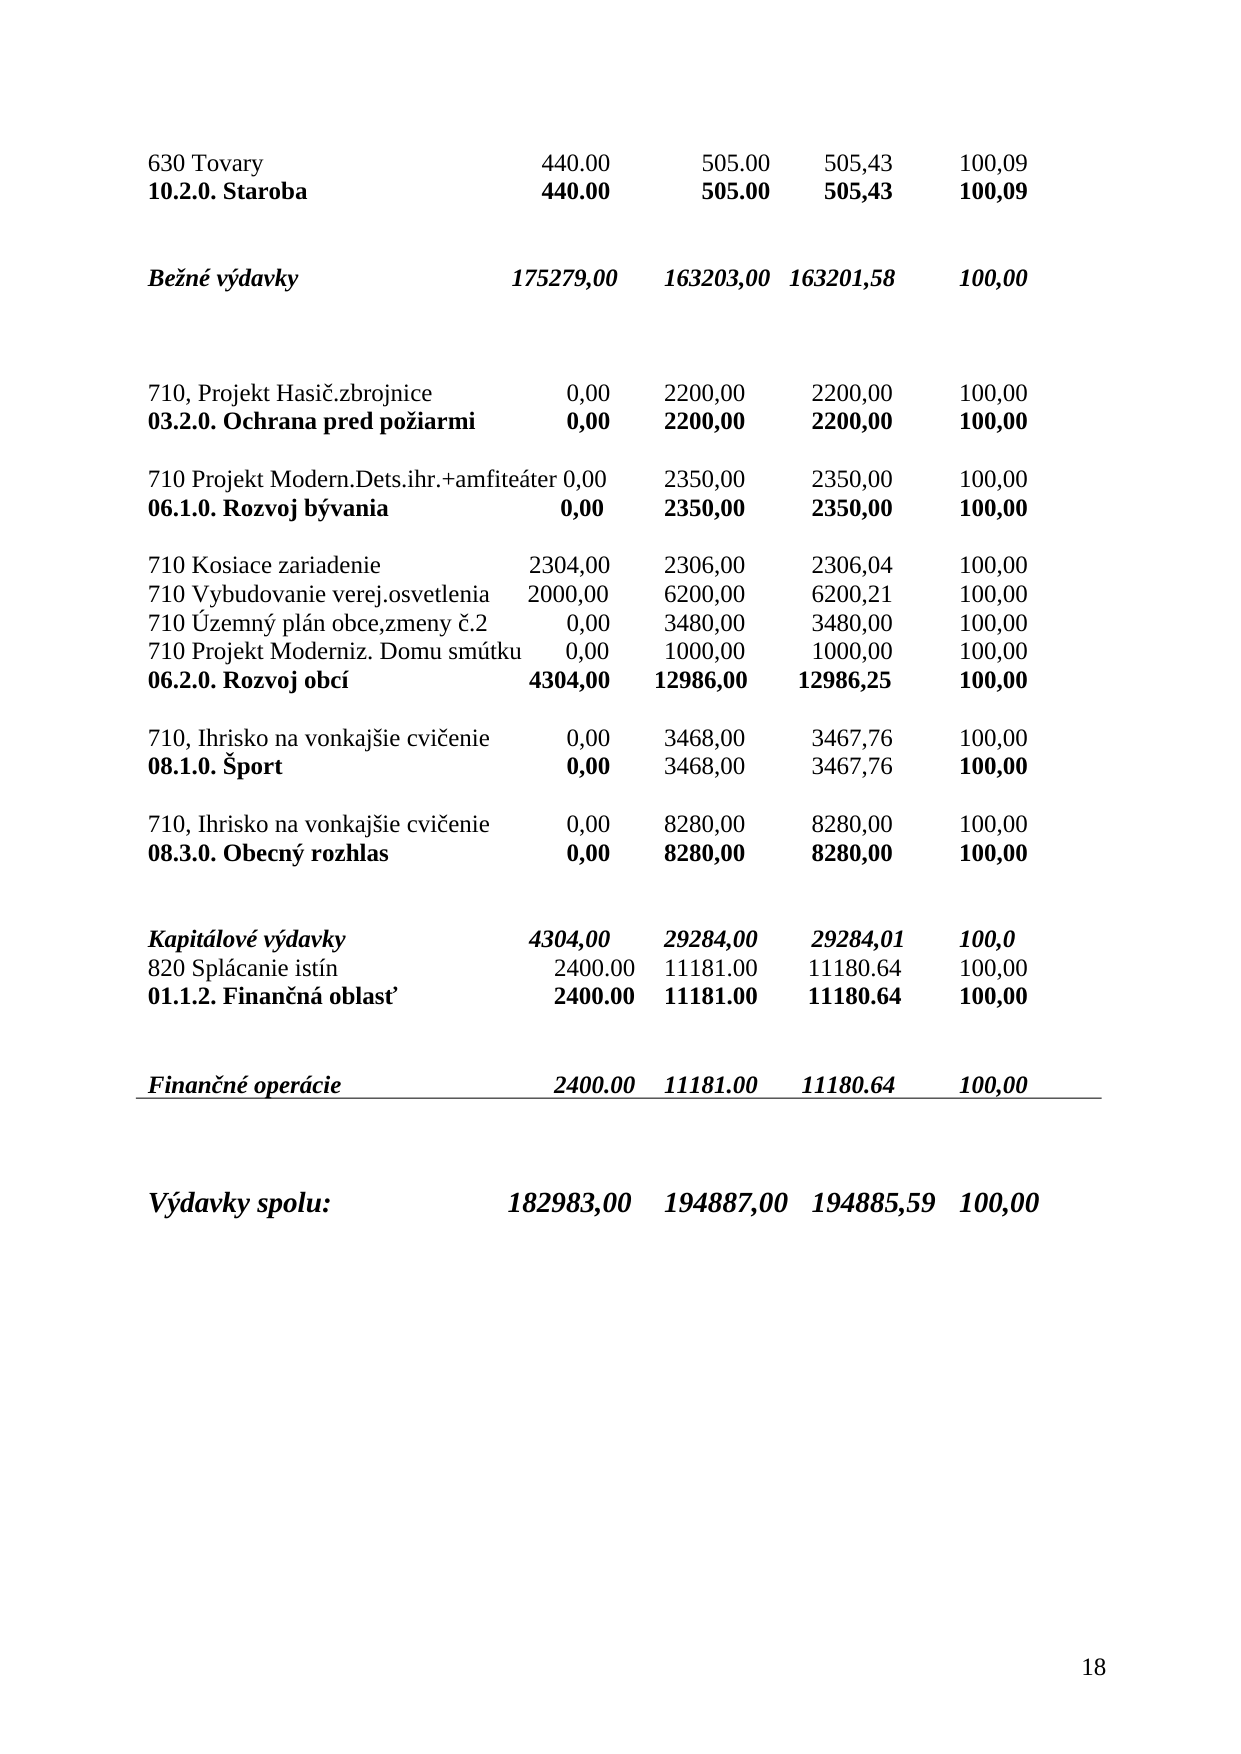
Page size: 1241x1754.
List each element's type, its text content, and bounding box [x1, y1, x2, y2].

text Finančné operácie 2400.00 11181.00 11180.64 100,00 [148, 1070, 1106, 1099]
text 03.2.0. Ochrana pred požiarmi 0,00 2200,00 2200,00 100,00 [148, 406, 1106, 435]
text 710 Projekt Modern.Dets.ihr.+amfiteáter 0,00 2350,00 2350,00 100,00 [148, 464, 1106, 493]
text 10.2.0. Staroba 440.00 505.00 505,43 100,09 [148, 176, 1106, 205]
text Bežné výdavky 175279,00 163203,00 163201,58 100,00 [148, 263, 1106, 291]
text 06.1.0. Rozvoj bývania 0,00 2350,00 2350,00 100,00 [148, 493, 1106, 521]
text 710 Kosiace zariadenie 2304,00 2306,00 2306,04 100,00 [148, 550, 1106, 579]
text 08.3.0. Obecný rozhlas 0,00 8280,00 8280,00 100,00 [148, 838, 1106, 866]
text 630 Tovary 440.00 505.00 505,43 100,09 [148, 148, 1106, 176]
list Finančná oblasť 2400.00 11181.00 11180.64 100,00 [148, 981, 1106, 1010]
text Výdavky spolu: 182983,00 194887,00 194885,59 100,00 [148, 1185, 1106, 1218]
text 710, Projekt Hasič.zbrojnice 0,00 2200,00 2200,00 100,00 [148, 378, 1106, 406]
text 710 Vybudovanie verej.osvetlenia 2000,00 6200,00 6200,21 100,00 [148, 579, 1106, 608]
text 710 Územný plán obce,zmeny č.2 0,00 3480,00 3480,00 100,00 [148, 608, 1106, 636]
text 08.1.0. Šport 0,00 3468,00 3467,76 100,00 [148, 751, 1106, 780]
text 710, Ihrisko na vonkajšie cvičenie 0,00 8280,00 8280,00 100,00 [148, 809, 1106, 838]
text Kapitálové výdavky 4304,00 29284,00 29284,01 100,0 [148, 924, 1106, 953]
text 06.2.0. Rozvoj obcí 4304,00 12986,00 12986,25 100,00 [148, 665, 1106, 694]
text 710 Projekt Moderniz. Domu smútku 0,00 1000,00 1000,00 100,00 [148, 636, 1106, 665]
text 710, Ihrisko na vonkajšie cvičenie 0,00 3468,00 3467,76 100,00 [148, 723, 1106, 751]
text 820 Splácanie istín 2400.00 11181.00 11180.64 100,00 [148, 953, 1106, 981]
